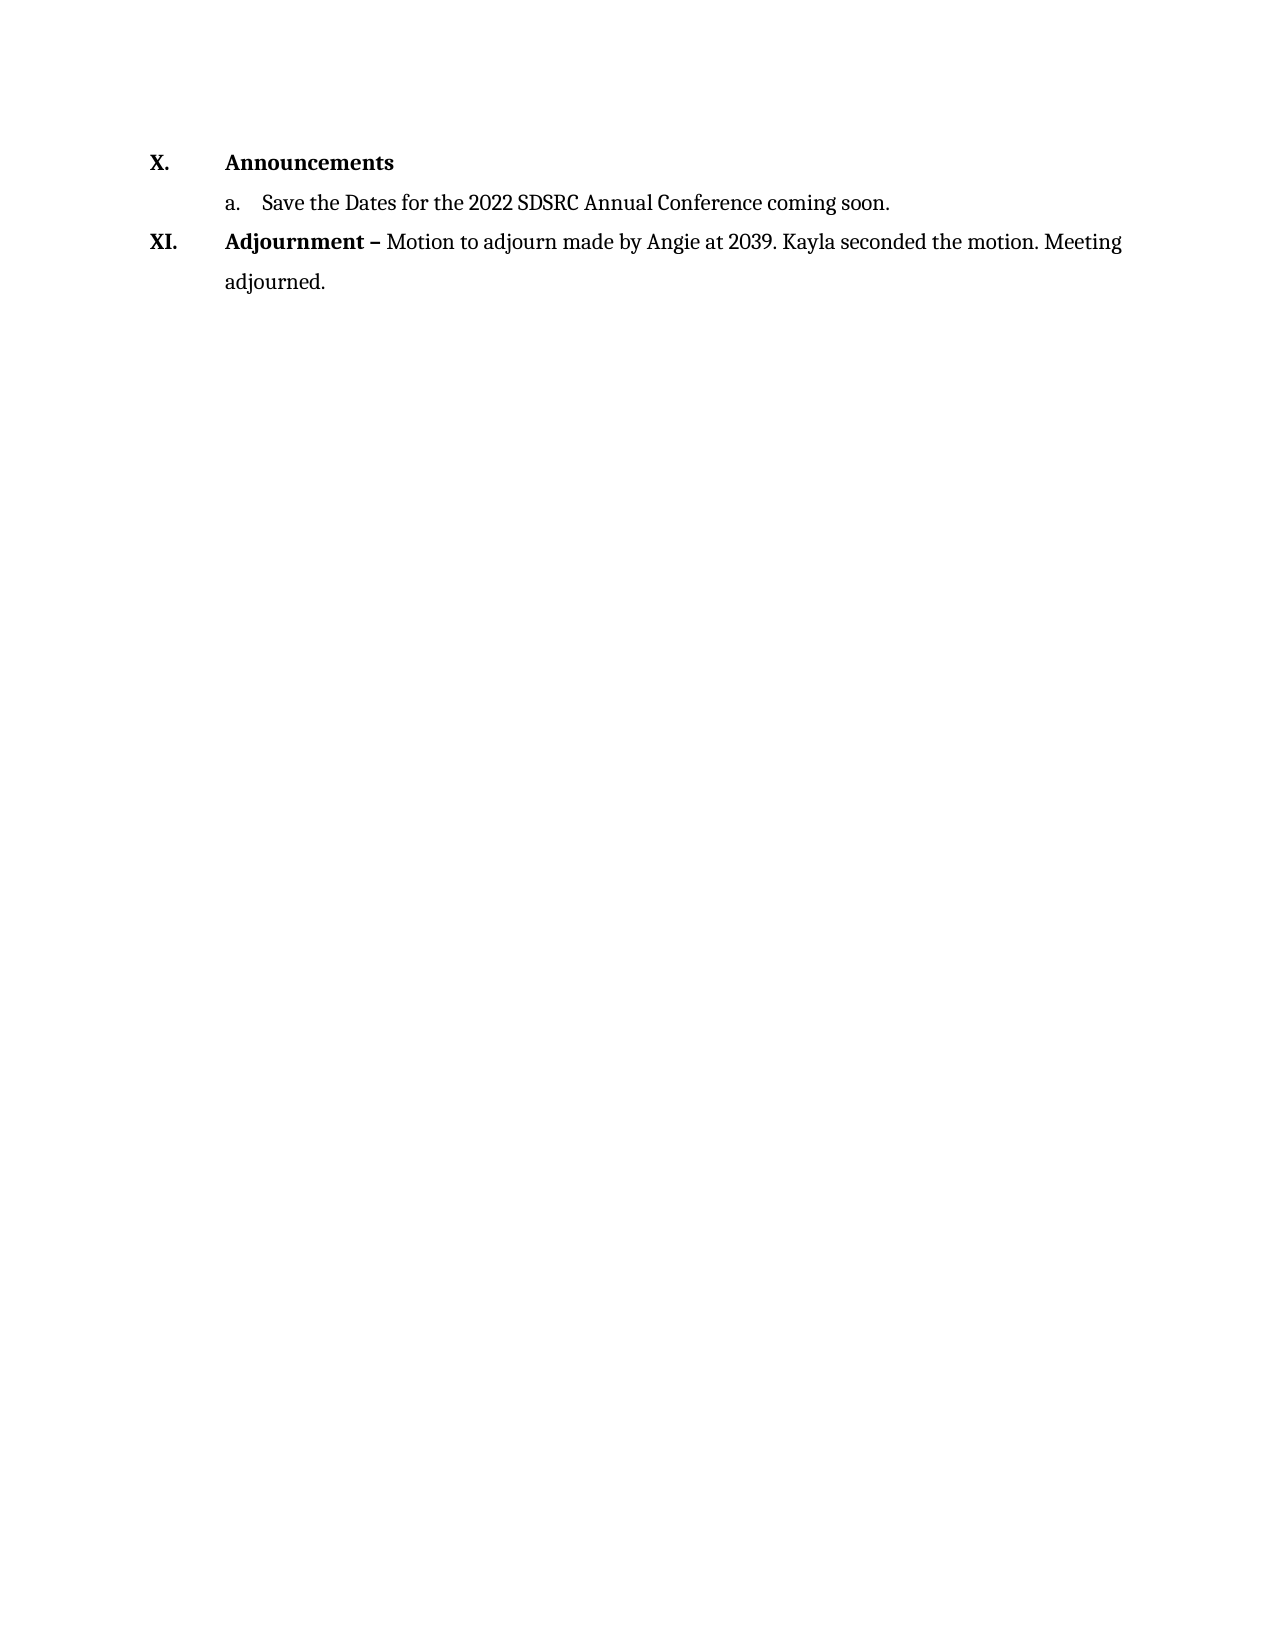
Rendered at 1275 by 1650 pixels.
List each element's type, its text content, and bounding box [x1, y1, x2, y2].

list Announcements [150, 150, 1162, 176]
list Adjournment – Motion to adjourn made by Angie at 2039. Kayla seconded the motion. Meeting adjourned. [150, 229, 1162, 295]
list Save the Dates for the 2022 SDSRC Annual Conference coming soon. [225, 189, 1162, 216]
